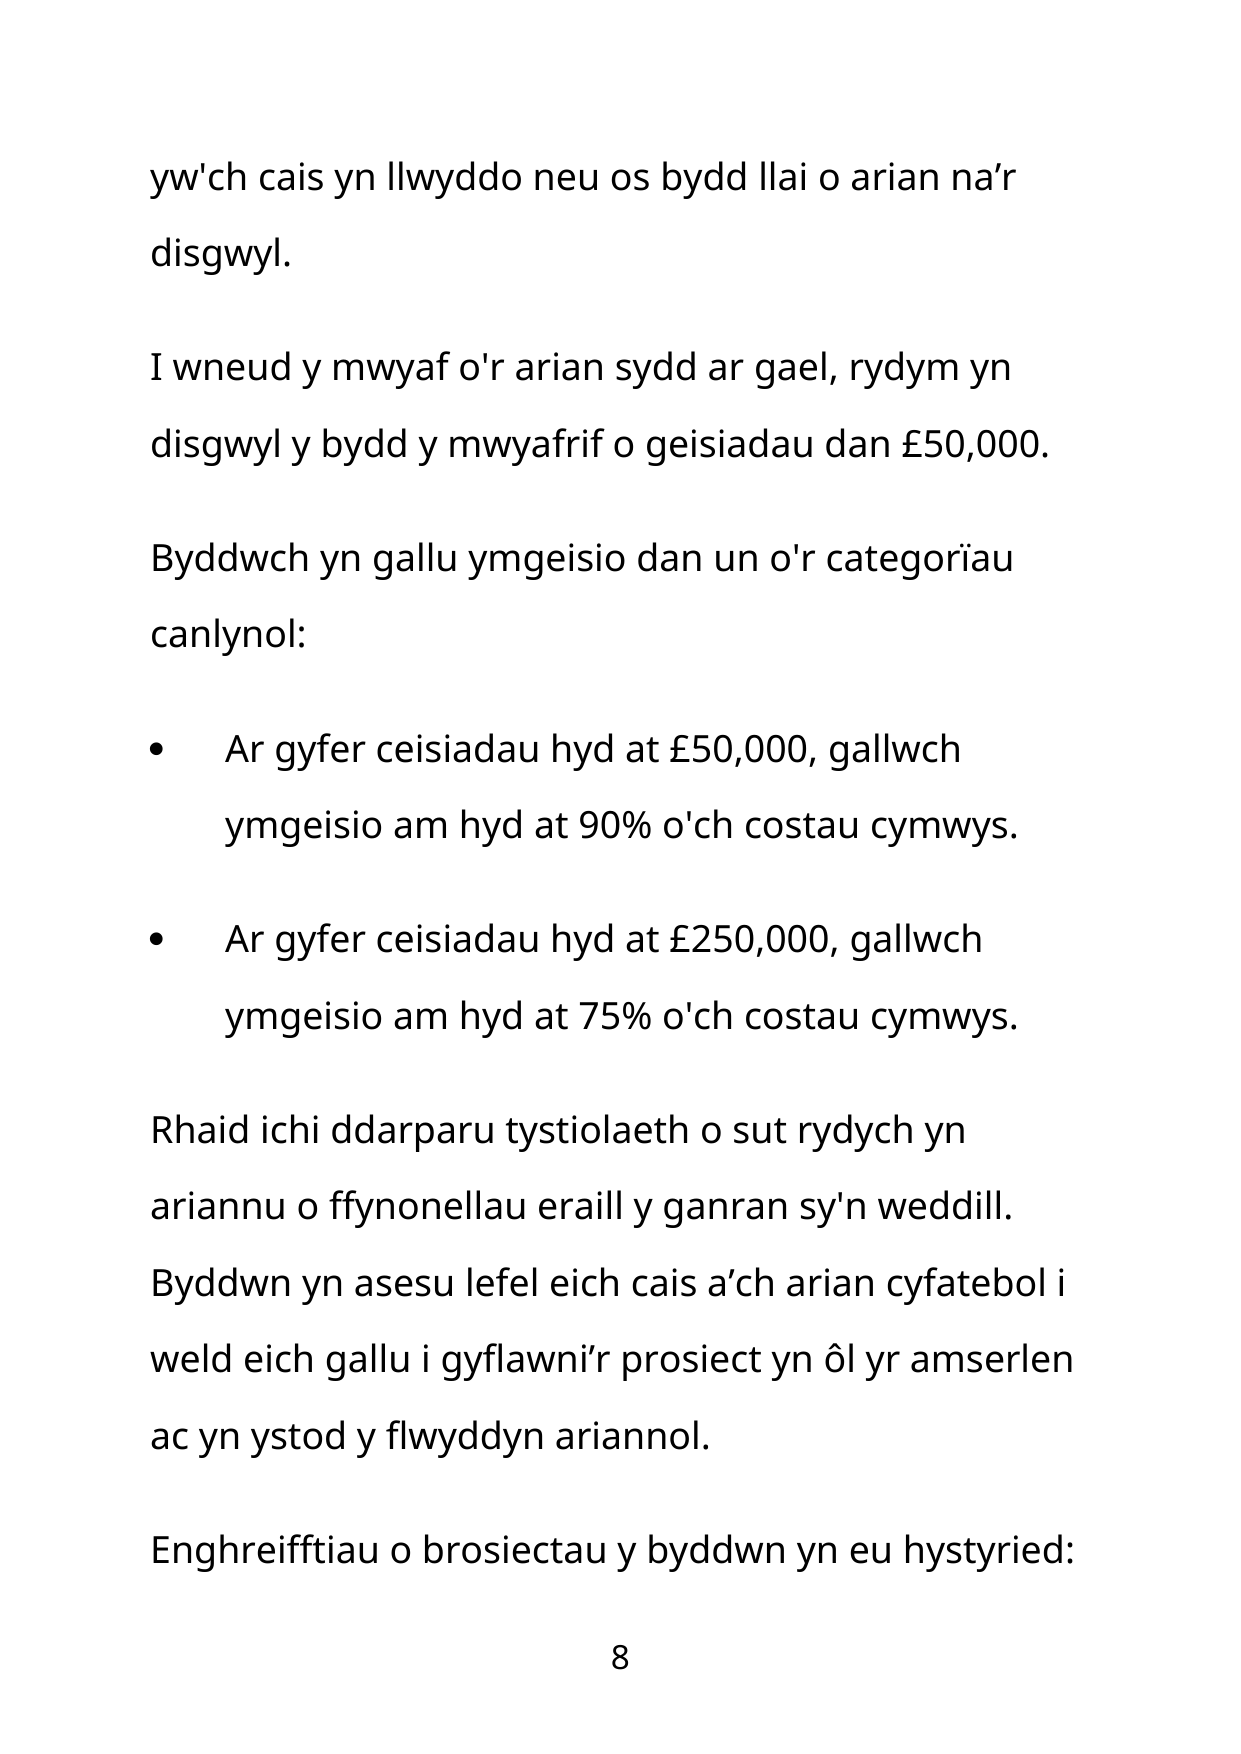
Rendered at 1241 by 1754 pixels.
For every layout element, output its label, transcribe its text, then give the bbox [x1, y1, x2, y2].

text I wneud y mwyaf o'r arian sydd ar gael, rydym yn disgwyl y bydd y mwyafrif o geisiadau dan £50,000. [150, 341, 1090, 468]
text Byddwch yn gallu ymgeisio dan un o'r categorïau canlynol: [150, 531, 1090, 659]
text Enghreifftiau o brosiectau y byddwn yn eu hystyried: [150, 1523, 1090, 1574]
list Ar gyfer ceisiadau hyd at £250,000, gallwch ymgeisio am hyd at 75% o'ch costau cymwys. [150, 912, 1090, 1040]
text Rhaid ichi ddarparu tystiolaeth o sut rydych yn ariannu o ffynonellau eraill y ganran sy'n weddill. Byddwn yn asesu lefel eich cais a’ch arian cyfatebol i weld eich gallu i gyflawni’r prosiect yn ôl yr amserlen ac yn ystod y flwyddyn ariannol. [150, 1103, 1090, 1460]
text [150, 150, 1090, 278]
list Ar gyfer ceisiadau hyd at £50,000, gallwch ymgeisio am hyd at 90% o'ch costau cymwys. [150, 722, 1090, 849]
